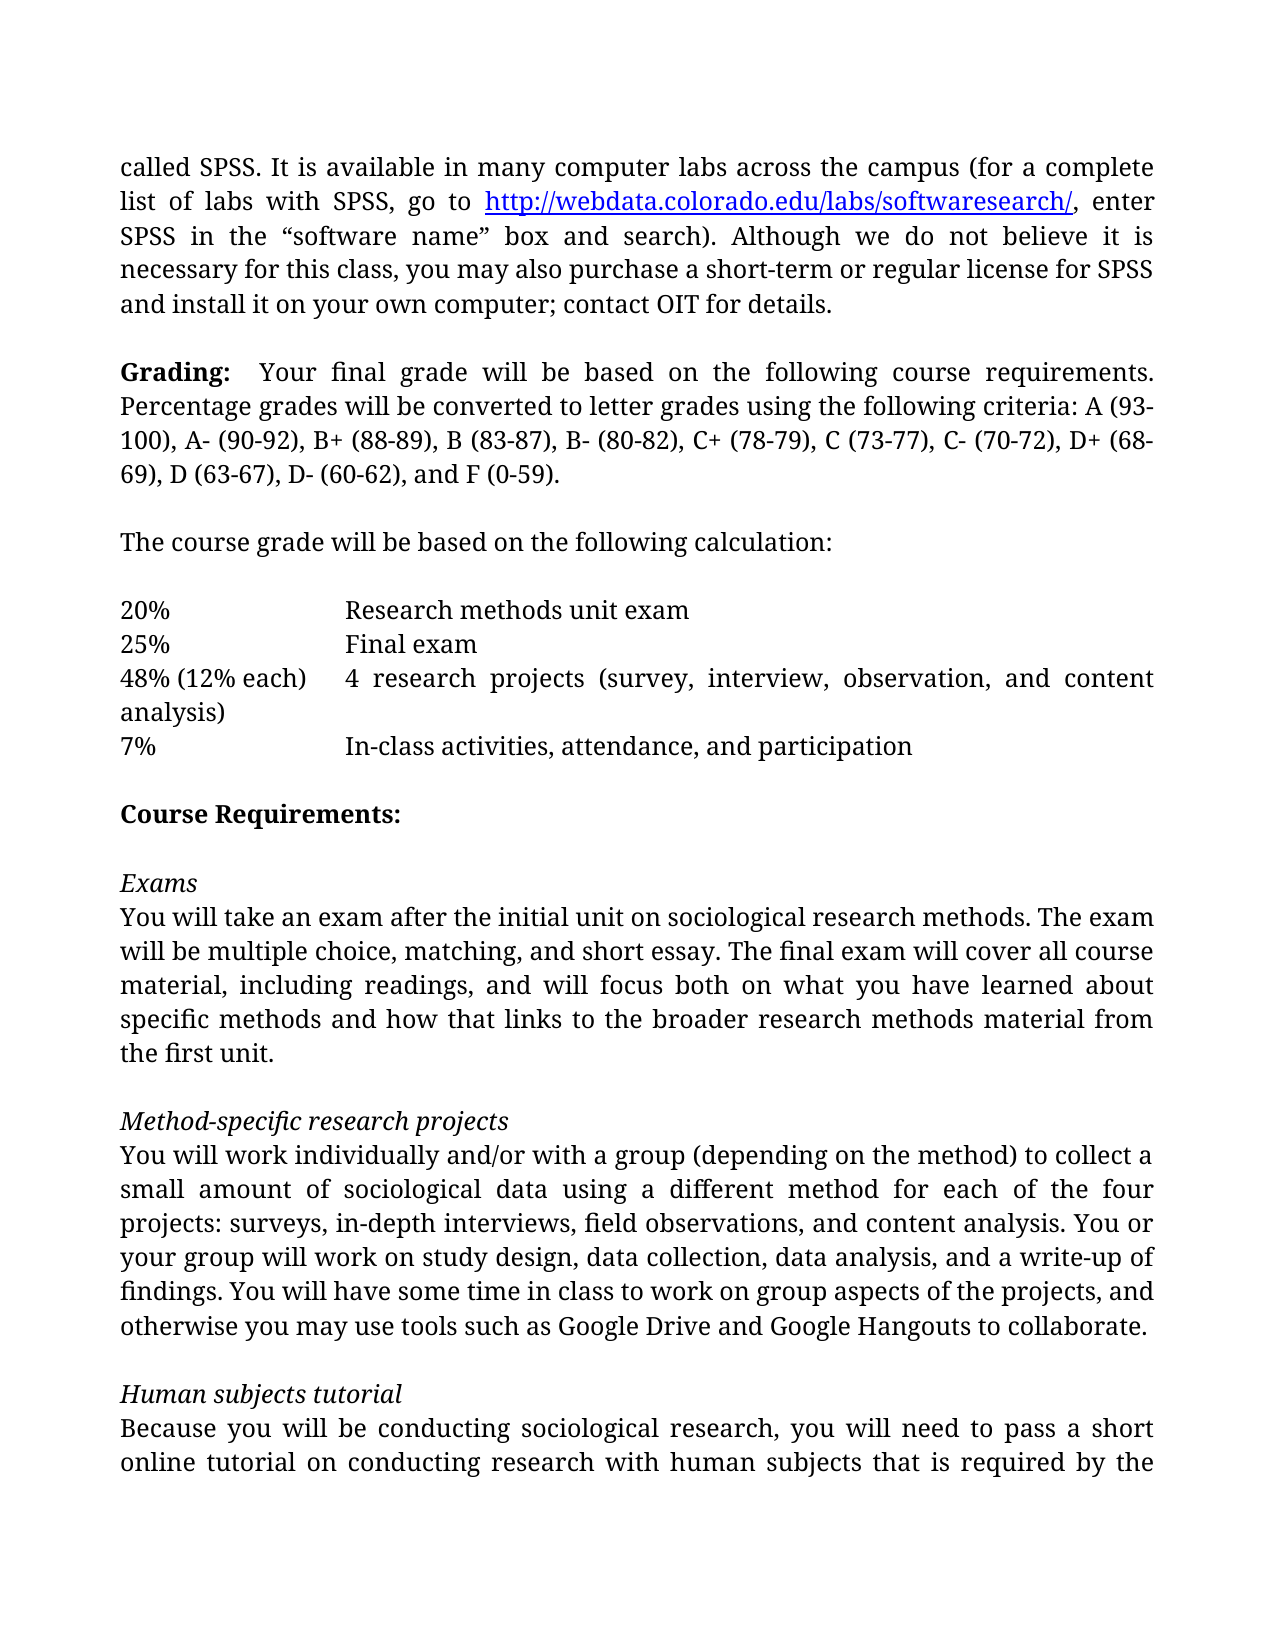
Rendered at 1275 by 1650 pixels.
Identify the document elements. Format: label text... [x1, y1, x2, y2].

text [120, 150, 1155, 320]
text The course grade will be based on the following calculation: [120, 525, 1155, 559]
text Human subjects tutorial [120, 1376, 1155, 1410]
text Method-specific research projects [120, 1104, 1155, 1138]
text You will take an exam after the initial unit on sociological research methods. The exam will be multiple choice, matching, and short essay. The final exam will cover all course material, including readings, and will focus both on what you have learned about specific methods and how that links to the broader research methods material from the first unit. [120, 899, 1155, 1070]
text Grading: Your final grade will be based on the following course requirements. Percentage grades will be converted to letter grades using the following criteria: A (93-100), A- (90-92), B+ (88-89), B (83-87), B- (80-82), C+ (78-79), C (73-77), C- (70-72), D+ (68-69), D (63-67), D- (60-62), and F (0-59). [120, 354, 1155, 491]
text 48% (12% each) 4 research projects (survey, interview, observation, and content analysis) [120, 661, 1155, 729]
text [120, 1410, 1155, 1478]
text Course Requirements: [120, 797, 1155, 831]
text 7% In-class activities, attendance, and participation [120, 729, 1155, 763]
text 25% Final exam [120, 627, 1155, 661]
text 20% Research methods unit exam [120, 593, 1155, 627]
text Exams [120, 865, 1155, 899]
text You will work individually and/or with a group (depending on the method) to collect a small amount of sociological data using a different method for each of the four projects: surveys, in-depth interviews, field observations, and content analysis. You or your group will work on study design, data collection, data analysis, and a write-up of findings. You will have some time in class to work on group aspects of the projects, and otherwise you may use tools such as Google Drive and Google Hangouts to collaborate. [120, 1138, 1155, 1342]
